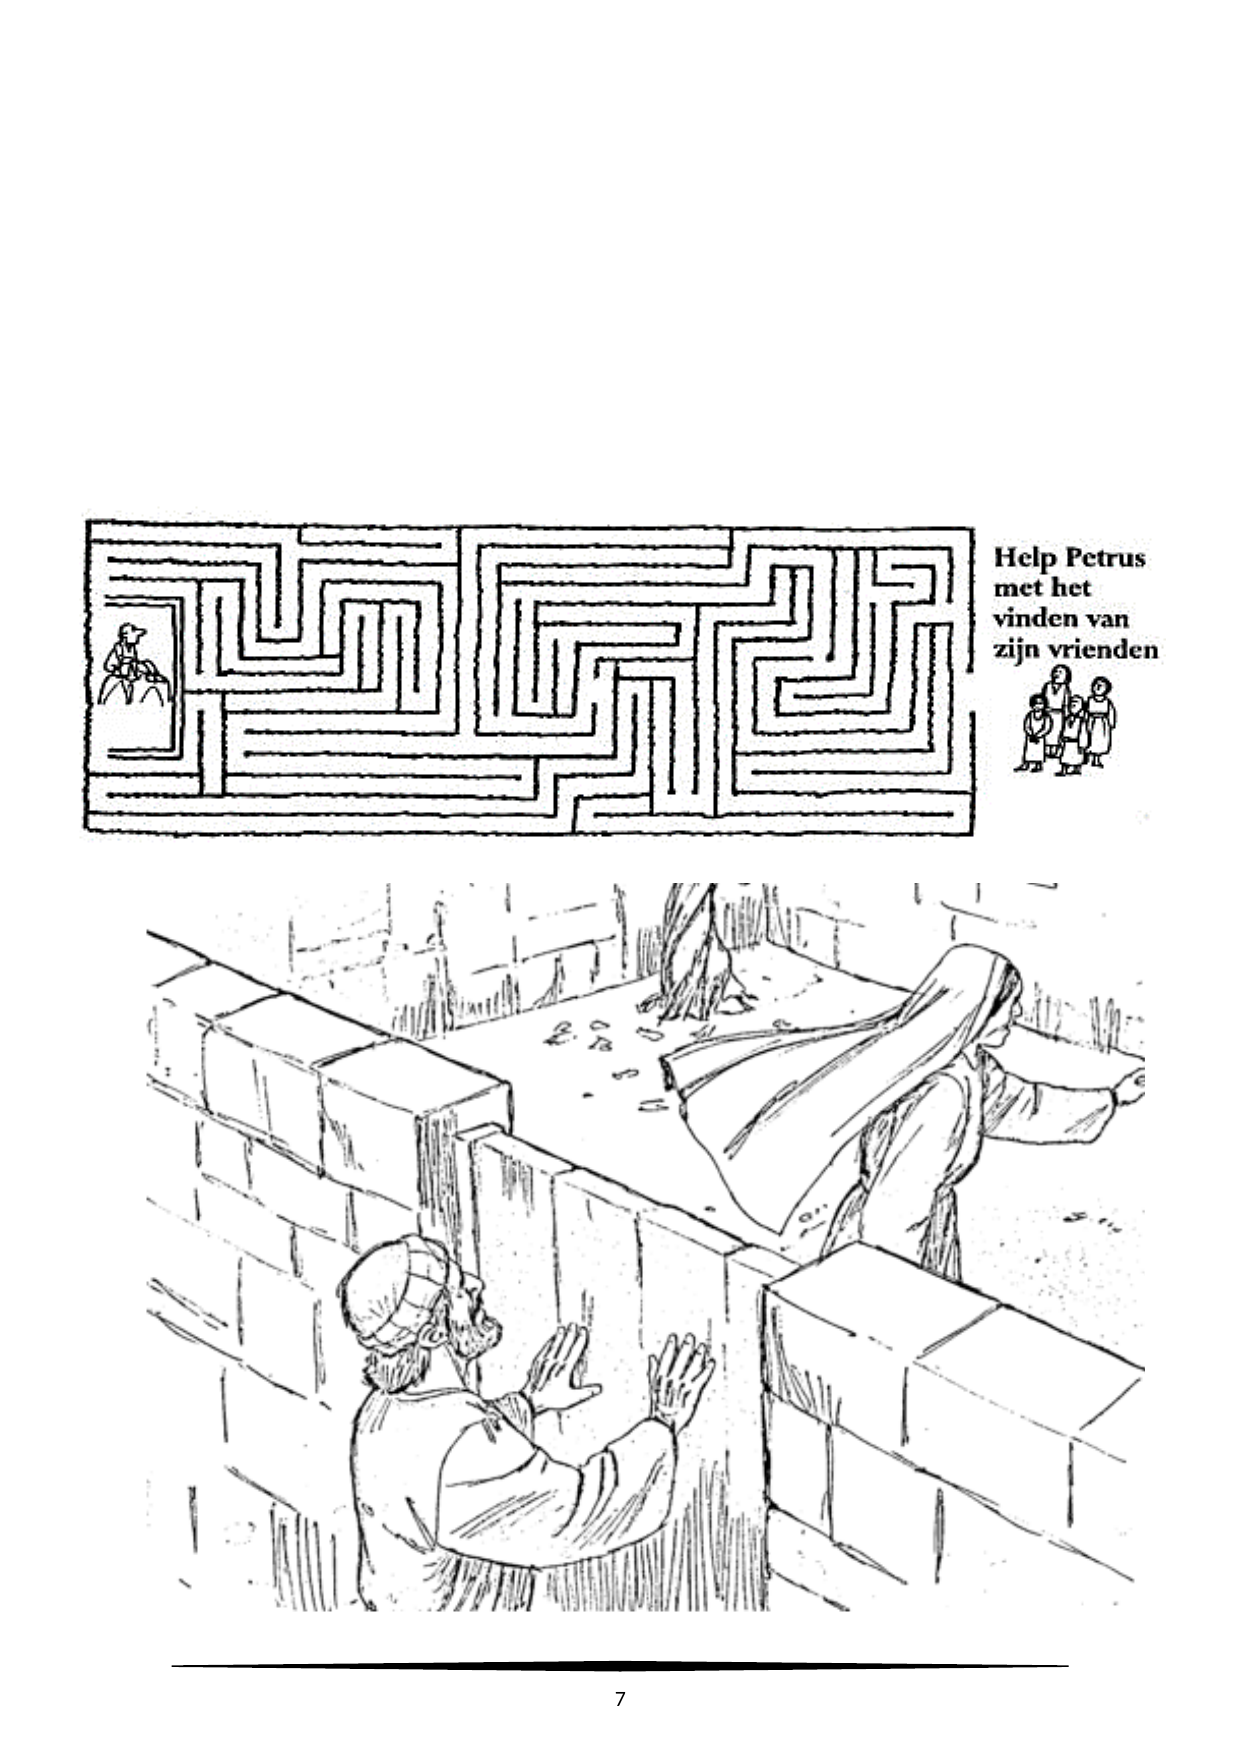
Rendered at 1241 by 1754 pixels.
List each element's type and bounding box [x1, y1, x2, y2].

picture [137, 883, 1145, 1612]
picture [76, 503, 1166, 849]
